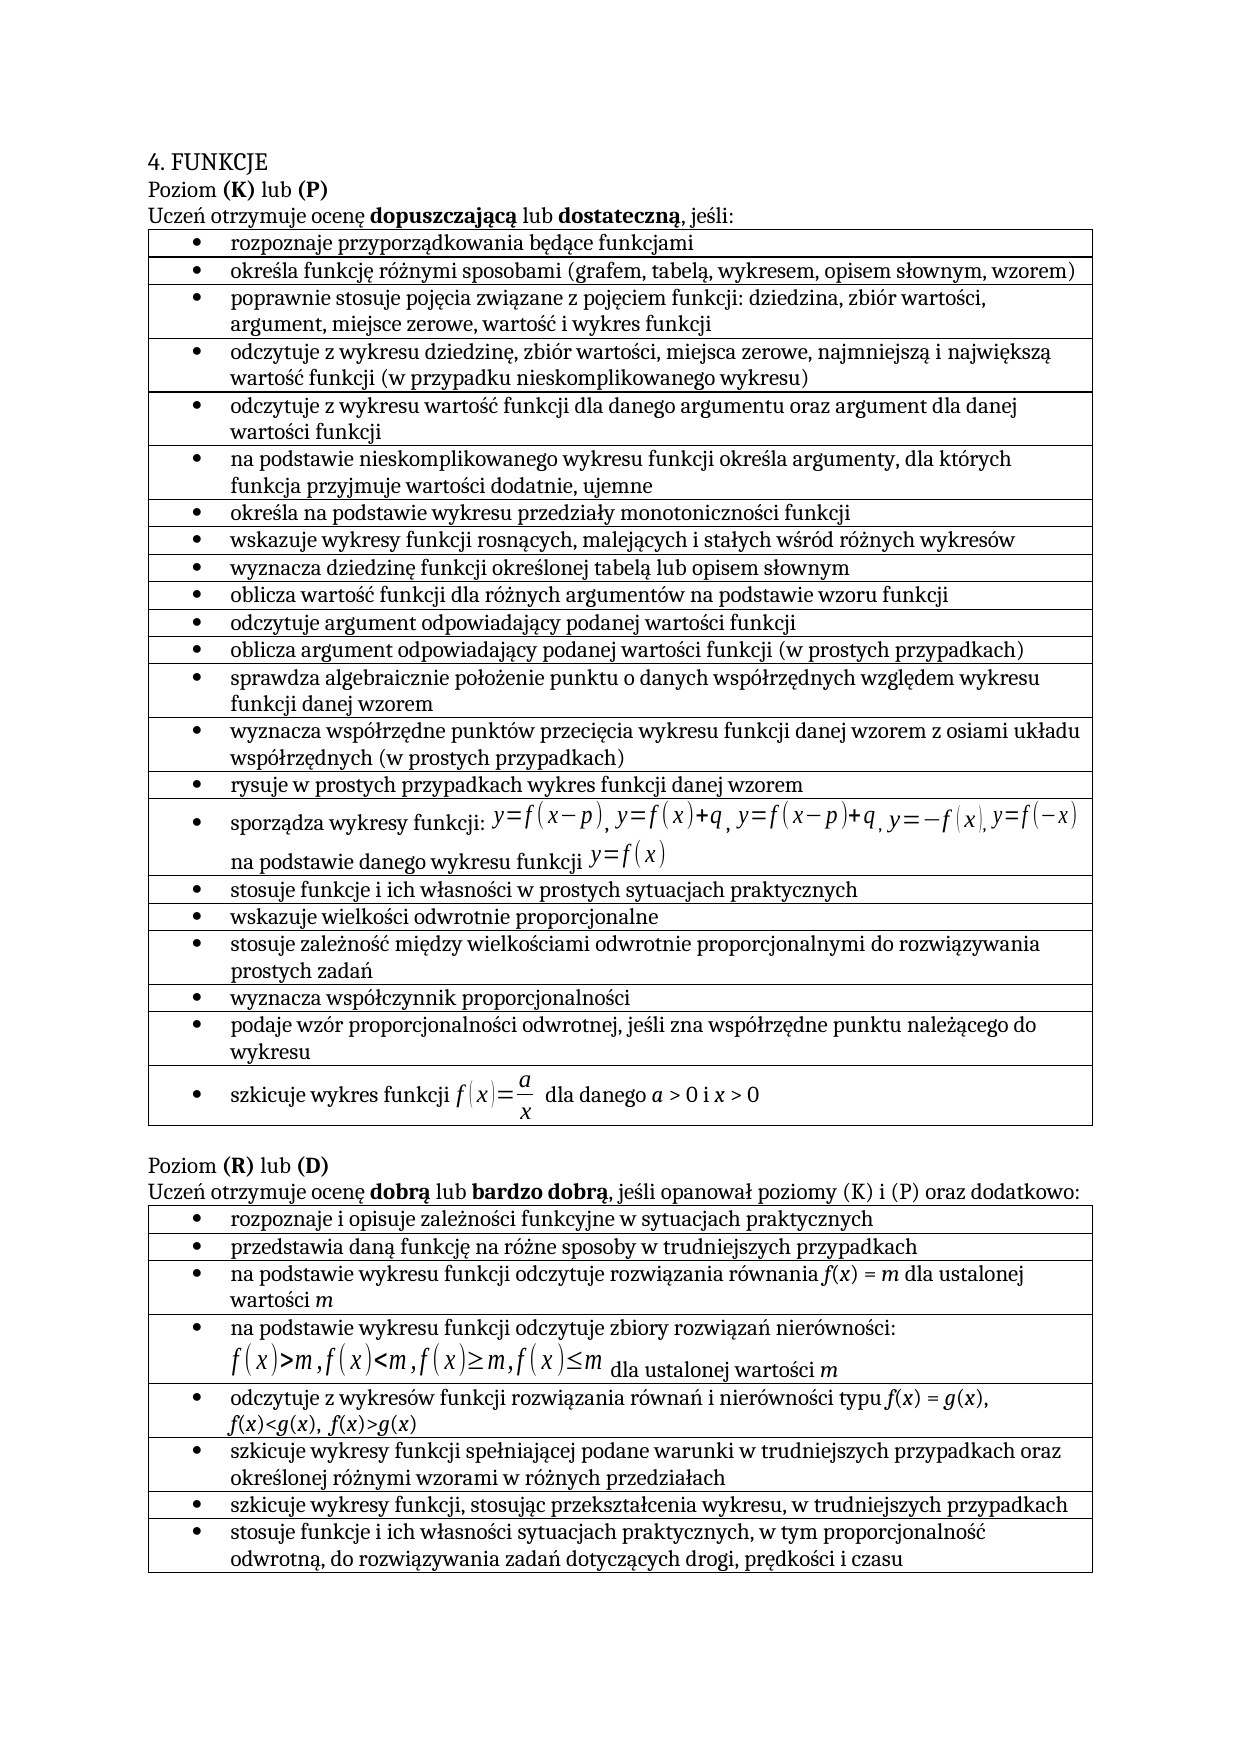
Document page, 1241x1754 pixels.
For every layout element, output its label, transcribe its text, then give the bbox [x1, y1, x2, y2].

table_cell wskazuje wykresy funkcji rosnących, malejących i stałych wśród różnych wykresów [149, 527, 1092, 554]
table_cell szkicuje wykresy funkcji spełniającej podane warunki w trudniejszych przypadkach oraz określonej różnymi wzorami w różnych przedziałach [149, 1438, 1092, 1491]
table_cell sporządza wykresy funkcji: , , , , na podstawie danego wykresu funkcji [149, 799, 1092, 875]
text Poziom (K) lub (P) [148, 176, 1093, 203]
table_cell określa na podstawie wykresu przedziały monotoniczności funkcji [149, 500, 1092, 526]
table_header rozpoznaje przyporządkowania będące funkcjami [149, 230, 1092, 256]
table_cell na podstawie wykresu funkcji odczytuje rozwiązania równania f(x) = m dla ustalonej wartości m [149, 1261, 1092, 1314]
table_cell przedstawia daną funkcję na różne sposoby w trudniejszych przypadkach [149, 1234, 1092, 1260]
table_cell wyznacza współczynnik proporcjonalności [149, 985, 1092, 1011]
table_cell na podstawie nieskomplikowanego wykresu funkcji określa argumenty, dla których funkcja przyjmuje wartości dodatnie, ujemne [149, 446, 1092, 499]
text Uczeń otrzymuje ocenę dobrą lub bardzo dobrą, jeśli opanował poziomy (K) i (P) oraz dodatkowo: [148, 1179, 1093, 1205]
table_cell stosuje funkcje i ich własności sytuacjach praktycznych, w tym proporcjonalność odwrotną, do rozwiązywania zadań dotyczących drogi, prędkości i czasu [149, 1519, 1092, 1572]
table_cell poprawnie stosuje pojęcia związane z pojęciem funkcji: dziedzina, zbiór wartości, argument, miejsce zerowe, wartość i wykres funkcji [149, 285, 1092, 338]
table_cell wyznacza współrzędne punktów przecięcia wykresu funkcji danej wzorem z osiami układu współrzędnych (w prostych przypadkach) [149, 718, 1092, 771]
table_cell sprawdza algebraicznie położenie punktu o danych współrzędnych względem wykresu funkcji danej wzorem [149, 664, 1092, 717]
text 4. FUNKCJE [148, 148, 1093, 176]
table_cell oblicza wartość funkcji dla różnych argumentów na podstawie wzoru funkcji [149, 582, 1092, 608]
table_cell określa funkcję różnymi sposobami (grafem, tabelą, wykresem, opisem słownym, wzorem) [149, 258, 1092, 284]
table_cell stosuje funkcje i ich własności w prostych sytuacjach praktycznych [149, 876, 1092, 903]
table_cell na podstawie wykresu funkcji odczytuje zbiory rozwiązań nierówności: dla ustalonej wartości m [149, 1315, 1092, 1383]
table_cell odczytuje z wykresów funkcji rozwiązania równań i nierówności typu f(x) = g(x), f(x)<g(x), f(x)>g(x) [149, 1384, 1092, 1437]
table_cell oblicza argument odpowiadający podanej wartości funkcji (w prostych przypadkach) [149, 637, 1092, 663]
table_cell odczytuje z wykresu wartość funkcji dla danego argumentu oraz argument dla danej wartości funkcji [149, 393, 1092, 445]
table_cell wyznacza dziedzinę funkcji określonej tabelą lub opisem słownym [149, 555, 1092, 581]
table_cell odczytuje z wykresu dziedzinę, zbiór wartości, miejsca zerowe, najmniejszą i największą wartość funkcji (w przypadku nieskomplikowanego wykresu) [149, 339, 1092, 391]
table_header rozpoznaje i opisuje zależności funkcyjne w sytuacjach praktycznych [149, 1206, 1092, 1232]
table_cell szkicuje wykresy funkcji, stosując przekształcenia wykresu, w trudniejszych przypadkach [149, 1492, 1092, 1518]
table_cell odczytuje argument odpowiadający podanej wartości funkcji [149, 610, 1092, 636]
table_cell stosuje zależność między wielkościami odwrotnie proporcjonalnymi do rozwiązywania prostych zadań [149, 931, 1092, 984]
text Uczeń otrzymuje ocenę dopuszczającą lub dostateczną, jeśli: [148, 203, 1093, 229]
text Poziom (R) lub (D) [148, 1152, 1093, 1179]
table_cell rysuje w prostych przypadkach wykres funkcji danej wzorem [149, 772, 1092, 798]
table_cell podaje wzór proporcjonalności odwrotnej, jeśli zna współrzędne punktu należącego do wykresu [149, 1012, 1092, 1065]
table_cell wskazuje wielkości odwrotnie proporcjonalne [149, 904, 1092, 930]
table_cell szkicuje wykres funkcji dla danego a > 0 i x > 0 [149, 1066, 1092, 1125]
